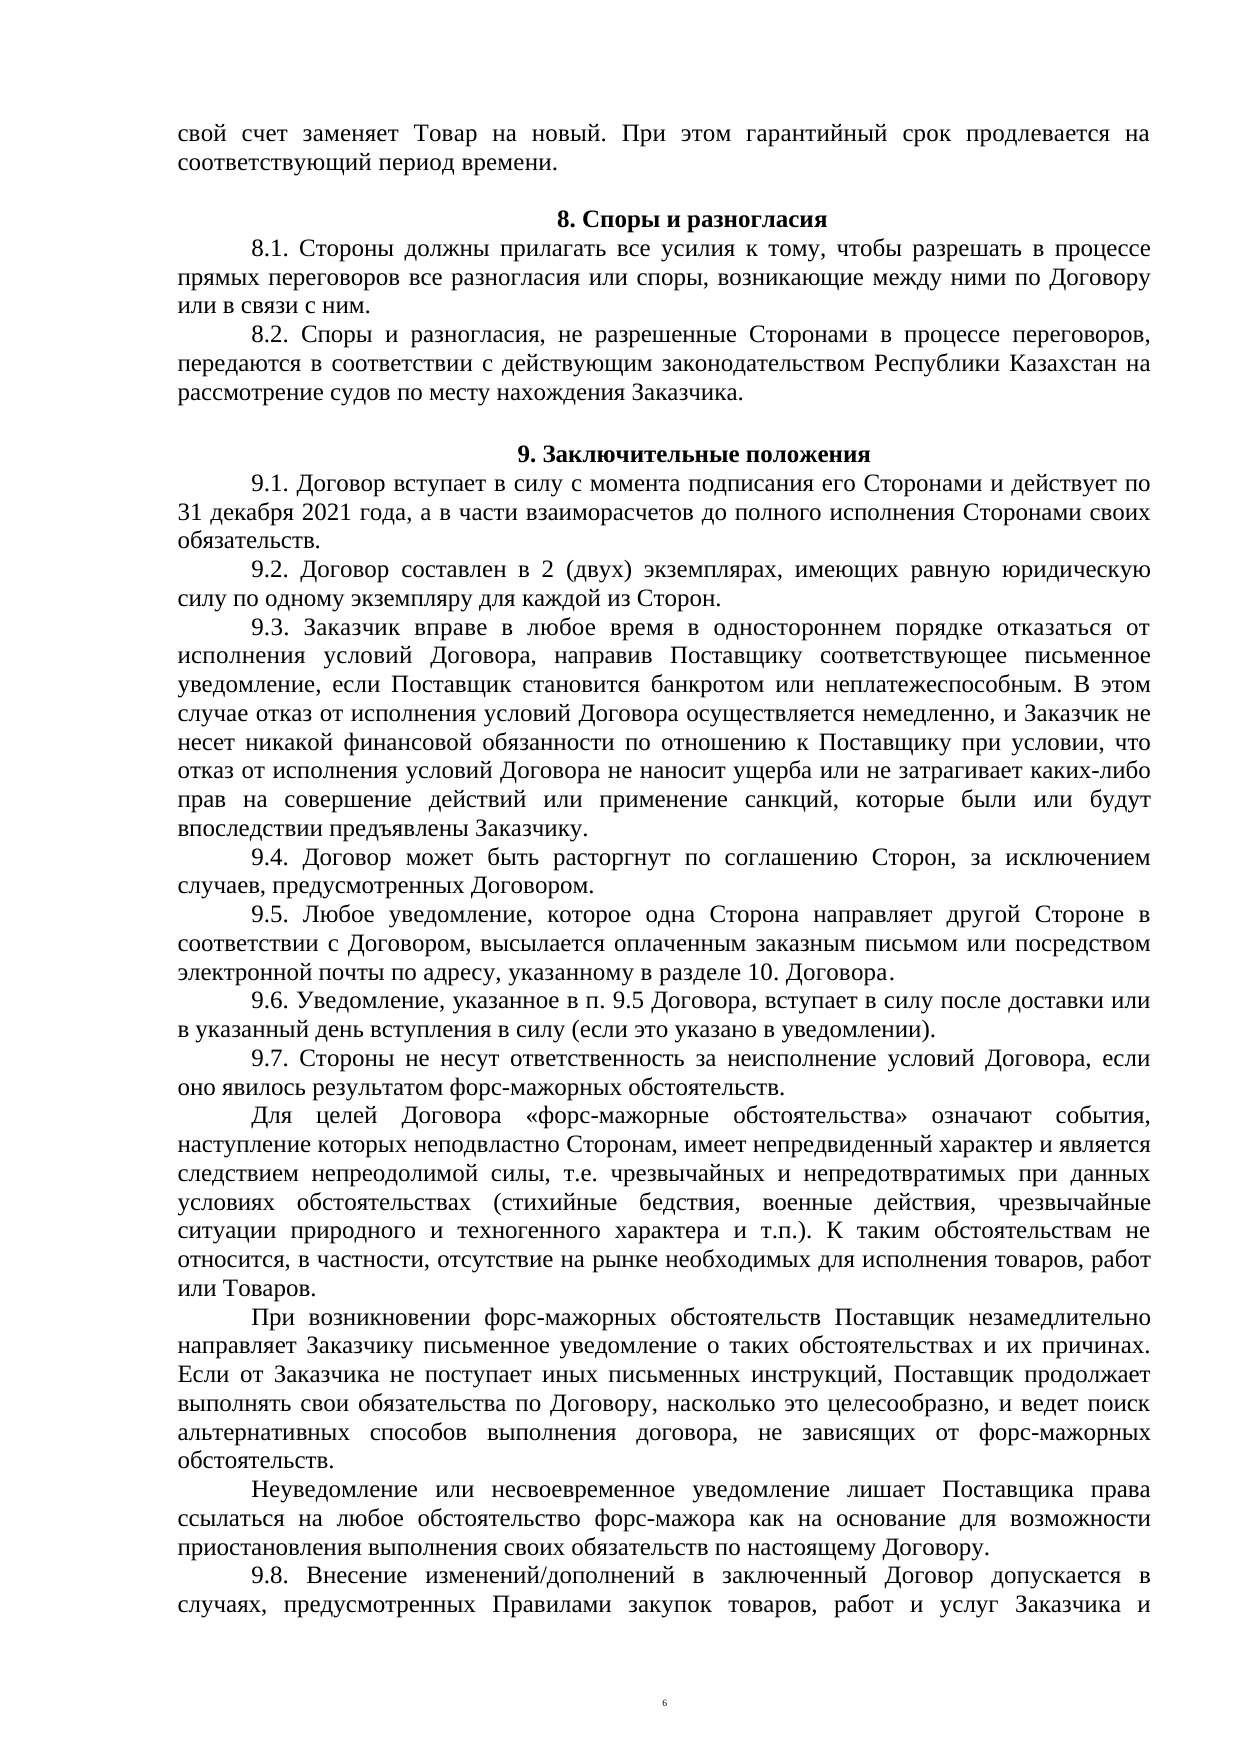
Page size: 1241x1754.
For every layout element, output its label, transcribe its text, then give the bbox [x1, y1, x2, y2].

text Неуведомление или несвоевременное уведомление лишает Поставщика права ссылаться на любое обстоятельство форс-мажора как на основание для возможности приостановления выполнения своих обязательств по настоящему Договору. [177, 1474, 1152, 1560]
text 9. Заключительные положения [236, 439, 1152, 468]
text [177, 1560, 1152, 1618]
text 9.2. Договор составлен в 2 (двух) экземплярах, имеющих равную юридическую силу по одному экземпляру для каждой из Сторон. [177, 554, 1152, 612]
text 8.2. Споры и разногласия, не разрешенные Сторонами в процессе переговоров, передаются в соответствии с действующим законодательством Республики Казахстан на рассмотрение судов по месту нахождения Заказчика. [177, 319, 1152, 406]
text 8.1. Стороны должны прилагать все усилия к тому, чтобы разрешать в процессе прямых переговоров все разногласия или споры, возникающие между ними по Договору или в связи с ним. [177, 233, 1152, 319]
text 9.1. Договор вступает в силу с момента подписания его Сторонами и действует по 31 декабря 2021 года, а в части взаиморасчетов до полного исполнения Сторонами своих обязательств. [177, 468, 1152, 554]
text Для целей Договора «форс-мажорные обстоятельства» означают события, наступление которых неподвластно Сторонам, имеет непредвиденный характер и является следствием непреодолимой силы, т.е. чрезвычайных и непредотвратимых при данных условиях обстоятельствах (стихийные бедствия, военные действия, чрезвычайные ситуации природного и техногенного характера и т.п.). К таким обстоятельствам не относится, в частности, отсутствие на рынке необходимых для исполнения товаров, работ или Товаров. [177, 1100, 1152, 1302]
text 9.5. Любое уведомление, которое одна Сторона направляет другой Стороне в соответствии с Договором, высылается оплаченным заказным письмом или посредством электронной почты по адресу, указанному в разделе 10. Договора. [177, 899, 1152, 985]
text 9.3. Заказчик вправе в любое время в одностороннем порядке отказаться от исполнения условий Договора, направив Поставщику соответствующее письменное уведомление, если Поставщик становится банкротом или неплатежеспособным. В этом случае отказ от исполнения условий Договора осуществляется немедленно, и Заказчик не несет никакой финансовой обязанности по отношению к Поставщику при условии, что отказ от исполнения условий Договора не наносит ущерба или не затрагивает каких-либо прав на совершение действий или применение санкций, которые были или будут впоследствии предъявлены Заказчику. [177, 612, 1152, 842]
text 9.6. Уведомление, указанное в п. 9.5 Договора, вступает в силу после доставки или в указанный день вступления в силу (если это указано в уведомлении). [177, 985, 1152, 1043]
text 8. Споры и разногласия [177, 204, 1152, 233]
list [177, 118, 1152, 176]
text 9.7. Стороны не несут ответственность за неисполнение условий Договора, если оно явилось результатом форс-мажорных обстоятельств. [177, 1043, 1152, 1100]
text При возникновении форс-мажорных обстоятельств Поставщик незамедлительно направляет Заказчику письменное уведомление о таких обстоятельствах и их причинах. Если от Заказчика не поступает иных письменных инструкций, Поставщик продолжает выполнять свои обязательства по Договору, насколько это целесообразно, и ведет поиск альтернативных способов выполнения договора, не зависящих от форс-мажорных обстоятельств. [177, 1302, 1152, 1474]
text 9.4. Договор может быть расторгнут по соглашению Сторон, за исключением случаев, предусмотренных Договором. [177, 842, 1152, 899]
